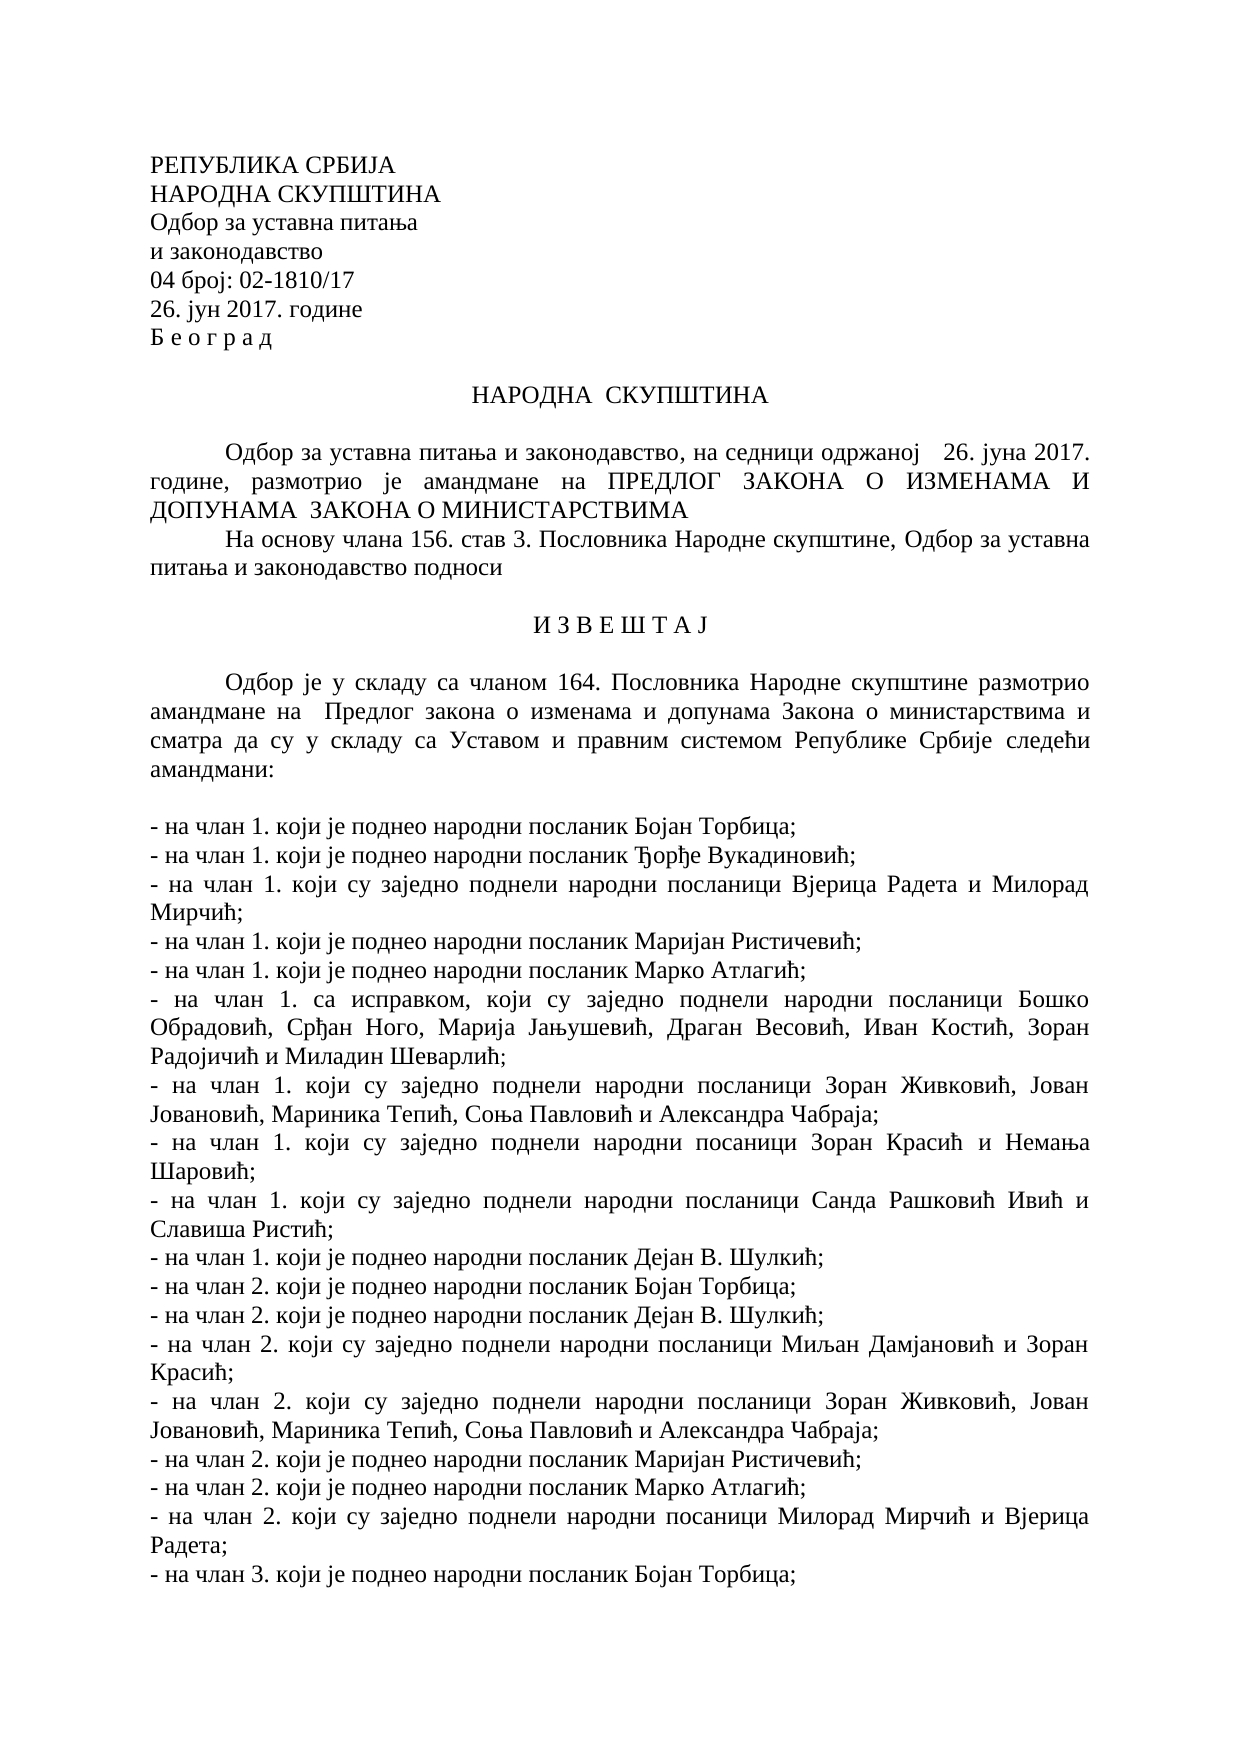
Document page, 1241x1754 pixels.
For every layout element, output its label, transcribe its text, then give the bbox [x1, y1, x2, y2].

text - на члан 1. са исправком, који су заједно поднели народни посланици Бошко Обрадовић, Срђан Ного, Марија Јањушевић, Драган Весовић, Иван Костић, Зоран Радојичић и Миладин Шеварлић; [150, 984, 1090, 1070]
text Одбор за уставна питања и законодавство, на седници одржаној 26. јуна 2017. године, размотрио је амандмане на ПРЕДЛОГ ЗАКОНА О ИЗМЕНАМА И ДОПУНАМА ЗАКОНА О МИНИСТАРСТВИМА [150, 437, 1090, 524]
text Б е о г р а д [150, 322, 1090, 351]
text - на члан 1. који су заједно поднели народни посланици Вјерица Радета и Милорад Мирчић; [150, 869, 1090, 926]
text На основу члана 156. став 3. Пословника Народне скупштине, Одбор за уставна питања и законодавство подноси [150, 524, 1090, 581]
text - на члан 2. који је поднео народни посланик Марко Атлагић; [150, 1472, 1090, 1501]
text РЕПУБЛИКА СРБИЈА [150, 150, 1090, 179]
text - на члан 3. који је поднео народни посланик Бојан Торбица; [150, 1559, 1090, 1587]
text Одбор је у складу са чланом 164. Пословника Народне скупштине размотрио амандмане на Предлог закона о изменама и допунама Закона о министарствима и сматра да су у складу са Уставом и правним системом Републике Србије следећи амандмани: [150, 667, 1090, 782]
text И З В Е Ш Т А Ј [150, 610, 1090, 639]
text НАРОДНА СКУПШТИНА [150, 380, 1090, 409]
text - на члан 2. који је поднео народни посланик Маријан Ристичевић; [150, 1444, 1090, 1472]
text НАРОДНА СКУПШТИНА [150, 179, 1090, 207]
text - на члан 1. који је поднео народни посланик Маријан Ристичевић; [150, 926, 1090, 955]
text - на члан 2. који је поднео народни посланик Дејан В. Шулкић; [150, 1300, 1090, 1329]
text - на члан 2. који је поднео народни посланик Бојан Торбица; [150, 1271, 1090, 1300]
text - на члан 1. који су заједно поднели народни посланици Санда Рашковић Ивић и Славиша Ристић; [150, 1185, 1090, 1242]
text 04 броj: 02-1810/17 [150, 265, 1090, 294]
text Одбор за уставна питања [150, 207, 1090, 236]
text - на члан 1. који је поднео народни посланик Марко Атлагић; [150, 955, 1090, 984]
text и законодавство [150, 236, 1090, 265]
text - на члан 2. који су заједно поднели народни посаници Милорад Мирчић и Вјерица Радета; [150, 1501, 1090, 1559]
text - на члан 1. који су заједно поднели народни посаници Зоран Красић и Немања Шаровић; [150, 1127, 1090, 1185]
text - на члан 1. који је поднео народни посланик Дејан В. Шулкић; [150, 1242, 1090, 1271]
text - на члан 1. који је поднео народни посланик Бојан Торбица; [150, 811, 1090, 840]
text - на члан 1. који су заједно поднели народни посланици Зоран Живковић, Јован Јовановић, Мариника Тепић, Соња Павловић и Александра Чабраја; [150, 1070, 1090, 1127]
text - на члан 2. који су заједно поднели народни посланици Зоран Живковић, Јован Јовановић, Мариника Тепић, Соња Павловић и Александра Чабраја; [150, 1386, 1090, 1444]
text - на члан 1. који је поднео народни посланик Ђорђе Вукадиновић; [150, 840, 1090, 869]
text 26. јун 2017. године [150, 294, 1090, 322]
text - на члан 2. који су заједно поднели народни посланици Миљан Дамјановић и Зоран Красић; [150, 1329, 1090, 1386]
